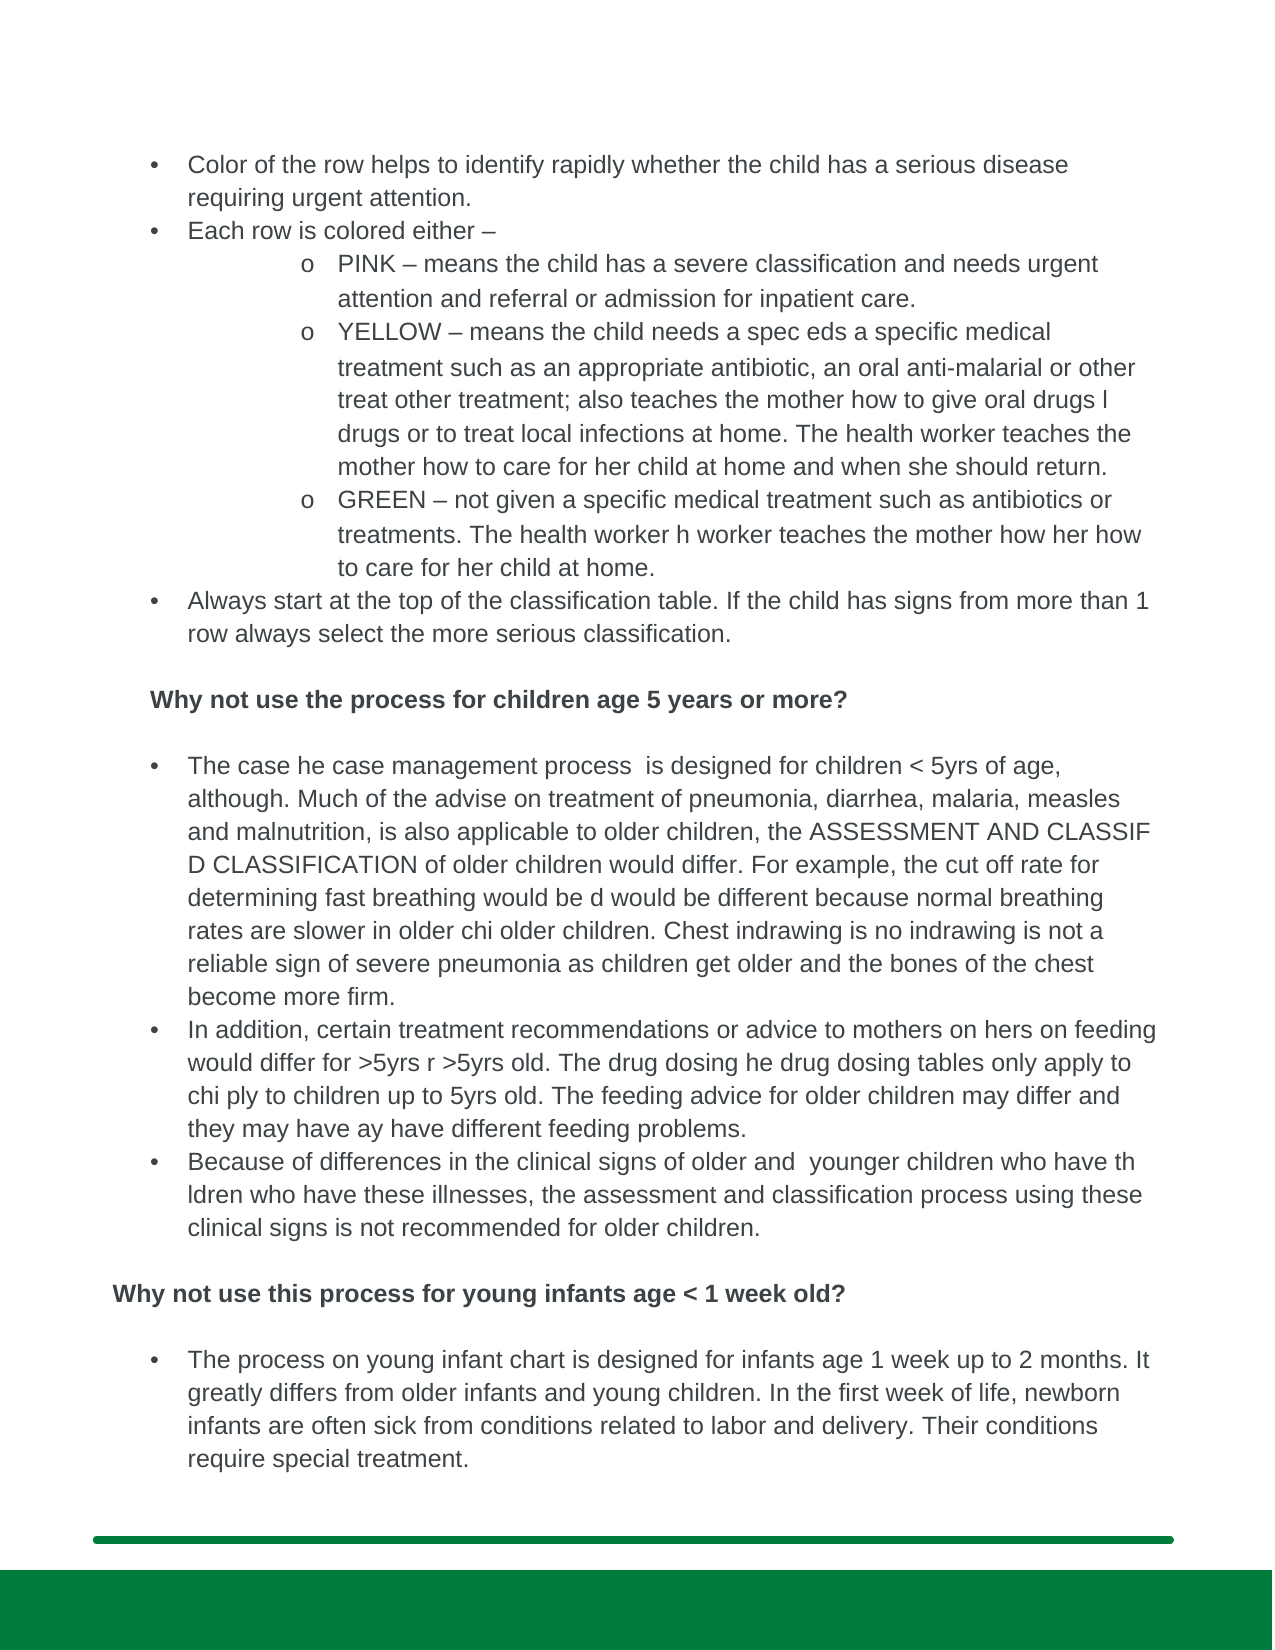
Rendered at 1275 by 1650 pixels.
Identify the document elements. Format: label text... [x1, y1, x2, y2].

list In addition, certain treatment recommendations or advice to mothers on hers on feeding would differ for >5yrs r >5yrs old. The drug dosing he drug dosing tables only apply to chi ply to children up to 5yrs old. The feeding advice for older children may differ and they may have ay have different feeding problems. [150, 1015, 1162, 1143]
list PINK – means the child has a severe classification and needs urgent attention and referral or admission for inpatient care. [300, 249, 1162, 313]
list Each row is colored either – [150, 216, 1162, 245]
list Always start at the top of the classification table. If the child has signs from more than 1 row always select the more serious classification. [150, 586, 1162, 648]
picture [0, 1518, 1272, 1650]
list Color of the row helps to identify rapidly whether the child has a serious disease requiring urgent attention. [150, 150, 1162, 212]
list The case he case management process is designed for children < 5yrs of age, although. Much of the advise on treatment of pneumonia, diarrhea, malaria, measles and malnutrition, is also applicable to older children, the ASSESSMENT AND CLASSIF D CLASSIFICATION of older children would differ. For example, the cut off rate for determining fast breathing would be d would be different because normal breathing rates are slower in older chi older children. Chest indrawing is no indrawing is not a reliable sign of severe pneumonia as children get older and the bones of the chest become more firm. [150, 751, 1162, 1011]
list GREEN – not given a specific medical treatment such as antibiotics or treatments. The health worker h worker teaches the mother how her how to care for her child at home. [300, 484, 1162, 582]
text Why not use the process for children age 5 years or more? [150, 685, 1162, 714]
list YELLOW – means the child needs a spec eds a specific medical treatment such as an appropriate antibiotic, an oral anti-malarial or other treat other treatment; also teaches the mother how to give oral drugs l drugs or to treat local infections at home. The health worker teaches the mother how to care for her child at home and when she should return. [300, 317, 1162, 480]
list Because of differences in the clinical signs of older and younger children who have th ldren who have these illnesses, the assessment and classification process using these clinical signs is not recommended for older children. [150, 1147, 1162, 1242]
list The process on young infant chart is designed for infants age 1 week up to 2 months. It greatly differs from older infants and young children. In the first week of life, newborn infants are often sick from conditions related to labor and delivery. Their conditions require special treatment. [150, 1345, 1162, 1473]
text Why not use this process for young infants age < 1 week old? [112, 1279, 1162, 1308]
